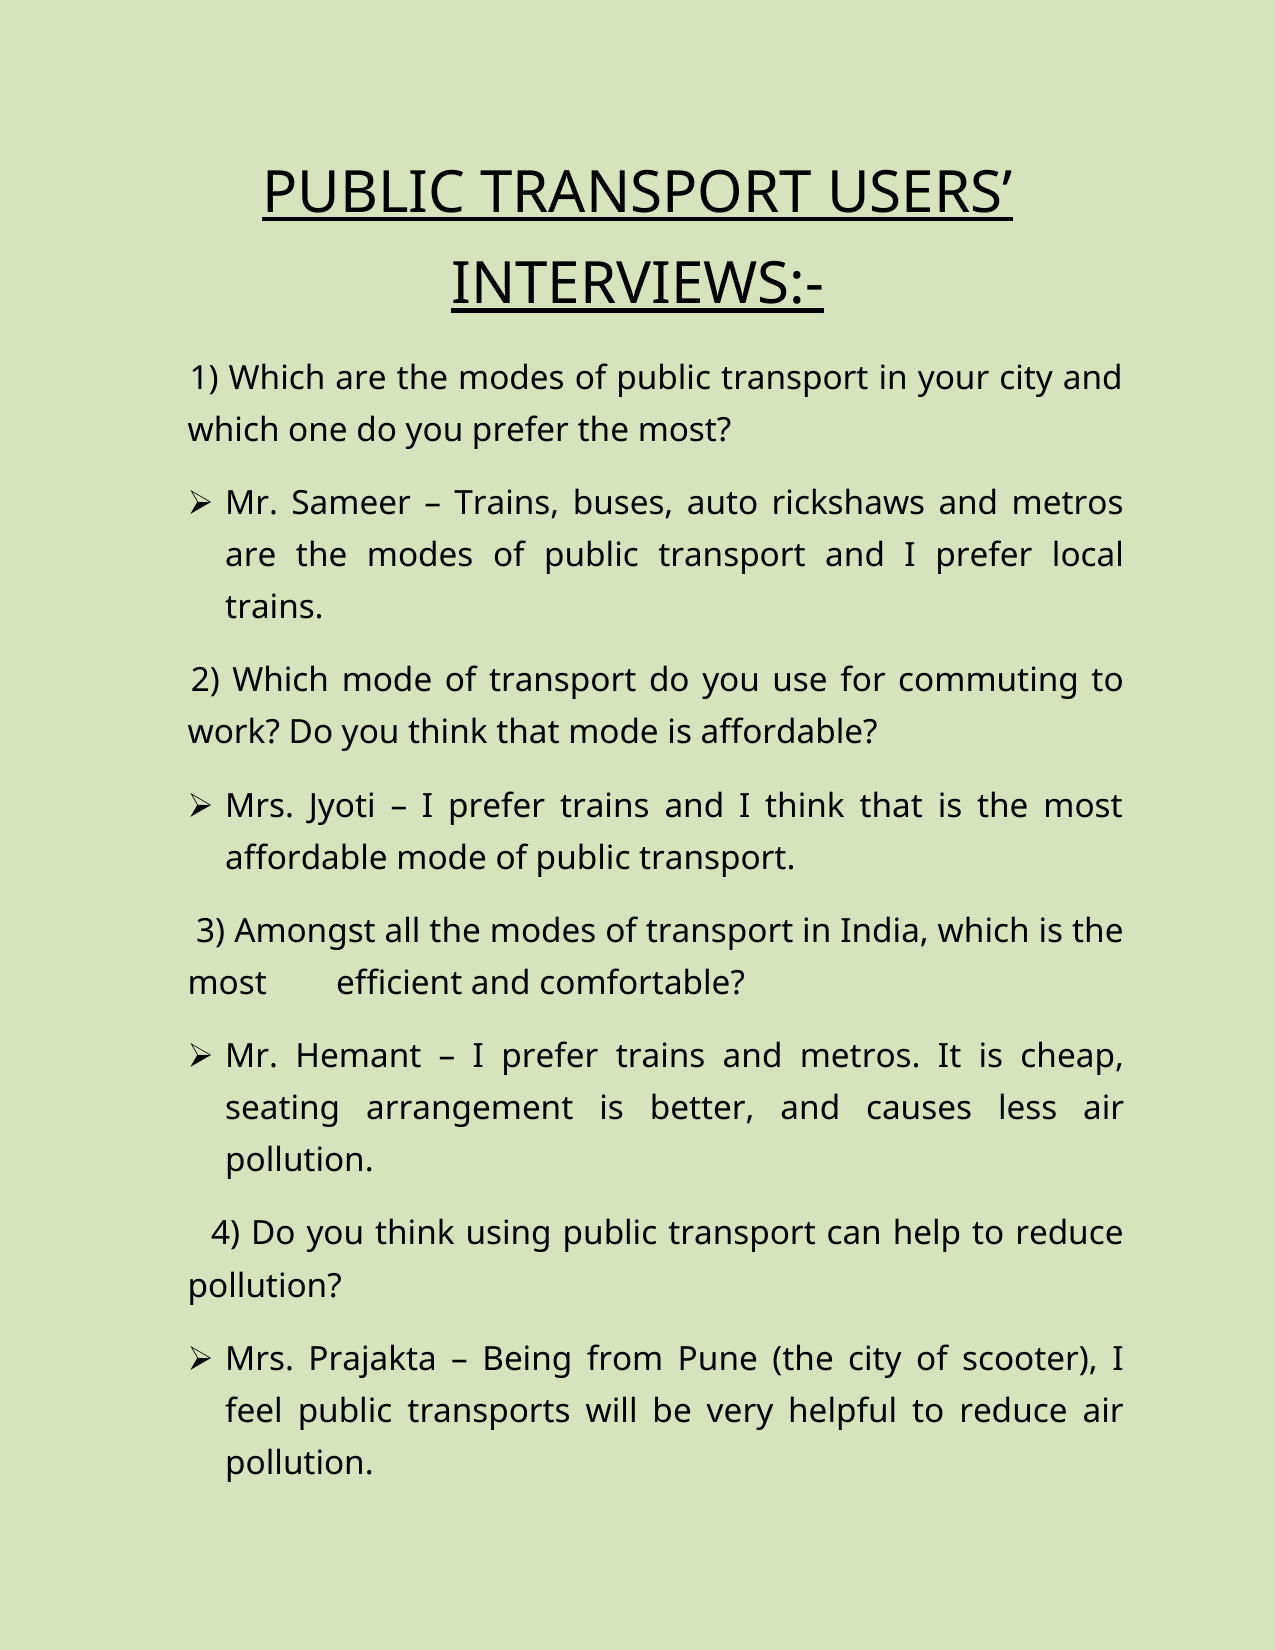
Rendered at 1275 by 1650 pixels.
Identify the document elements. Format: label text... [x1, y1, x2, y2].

text 2) Which mode of transport do you use for commuting to work? Do you think that mode is affordable? [178, 656, 1125, 754]
list Mrs. Prajakta – Being from Pune (the city of scooter), I feel public transports will be very helpful to reduce air pollution. [187, 1334, 1125, 1484]
text 1) Which are the modes of public transport in your city and which one do you prefer the most? [178, 353, 1125, 451]
list Mr. Hemant – I prefer trains and metros. It is cheap, seating arrangement is better, and causes less air pollution. [187, 1032, 1125, 1182]
list Mrs. Jyoti – I prefer trains and I think that is the most affordable mode of public transport. [187, 781, 1125, 879]
text PUBLIC TRANSPORT USERS’ INTERVIEWS:- [150, 150, 1125, 321]
list Mr. Sameer – Trains, buses, auto rickshaws and metros are the modes of public transport and I prefer local trains. [187, 479, 1125, 628]
text 4) Do you think using public transport can help to reduce pollution? [178, 1209, 1125, 1307]
text 3) Amongst all the modes of transport in India, which is the most efficient and comfortable? [178, 907, 1125, 1004]
